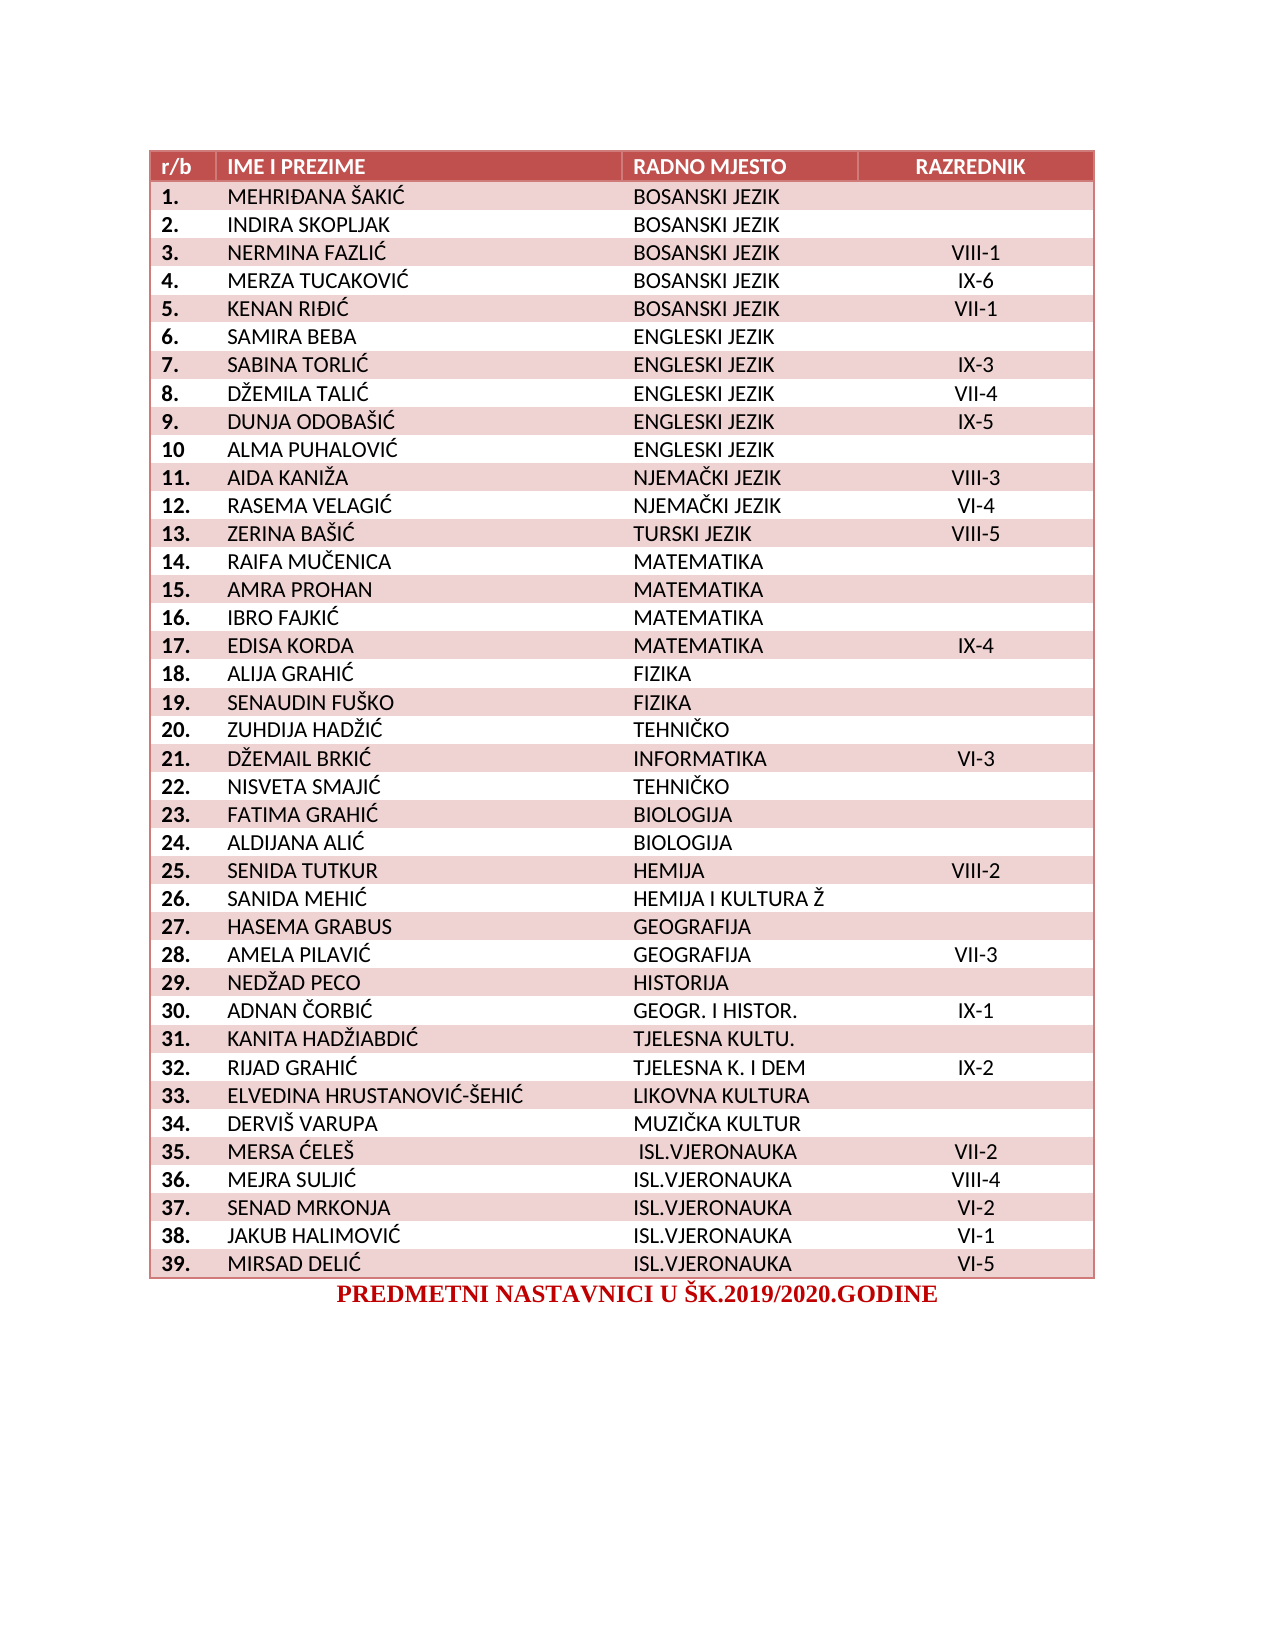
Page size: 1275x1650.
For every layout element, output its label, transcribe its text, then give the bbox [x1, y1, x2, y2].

table_cell ALMA PUHALOVIĆ [216, 435, 622, 463]
table_header RADNO MJESTO [623, 152, 857, 180]
table_cell VIII-1 [858, 238, 1093, 266]
table_cell [858, 547, 1093, 575]
table_cell MUZIČKA KULTUR [622, 1109, 858, 1137]
table_cell MERSA ĆELEŠ [216, 1137, 622, 1165]
table_cell 7. [151, 351, 216, 379]
table_cell VII-1 [858, 295, 1093, 322]
table_cell VI-3 [858, 744, 1093, 772]
table_cell VI-1 [858, 1221, 1093, 1249]
table_cell RAIFA MUČENICA [216, 547, 622, 575]
table_cell ALDIJANA ALIĆ [216, 828, 622, 856]
table_cell SENIDA TUTKUR [216, 856, 622, 884]
table_cell [858, 575, 1093, 603]
table_cell NJEMAČKI JEZIK [622, 491, 858, 519]
table_cell ELVEDINA HRUSTANOVIĆ-ŠEHIĆ [216, 1081, 622, 1109]
table_cell 23. [151, 800, 216, 828]
table_cell 9. [151, 407, 216, 435]
table_cell HEMIJA [622, 856, 858, 884]
table_cell 10 [151, 435, 216, 463]
table_cell RASEMA VELAGIĆ [216, 491, 622, 519]
table_cell TURSKI JEZIK [622, 519, 858, 547]
table_cell BOSANSKI JEZIK [622, 210, 858, 238]
table_cell FATIMA GRAHIĆ [216, 800, 622, 828]
table_cell [858, 182, 1093, 210]
table_cell IX-6 [858, 266, 1093, 294]
table_cell VIII-4 [858, 1165, 1093, 1193]
table_cell VII-4 [858, 379, 1093, 407]
table_cell SAMIRA BEBA [216, 323, 622, 351]
table_cell ALIJA GRAHIĆ [216, 660, 622, 688]
table_cell SENAUDIN FUŠKO [216, 688, 622, 716]
table_cell SANIDA MEHIĆ [216, 884, 622, 912]
table_cell ENGLESKI JEZIK [622, 379, 858, 407]
table_cell [858, 1081, 1093, 1109]
table_cell VI-4 [858, 491, 1093, 519]
table_cell 15. [151, 575, 216, 603]
table_cell FIZIKA [622, 660, 858, 688]
table_cell 22. [151, 772, 216, 800]
table_cell IX-5 [858, 407, 1093, 435]
table_cell TEHNIČKO [622, 772, 858, 800]
table_cell BOSANSKI JEZIK [622, 295, 858, 322]
table_cell 13. [151, 519, 216, 547]
table_cell KENAN RIĐIĆ [216, 295, 622, 322]
table_cell AIDA KANIŽA [216, 463, 622, 491]
table_cell ZUHDIJA HADŽIĆ [216, 716, 622, 744]
table_cell 35. [151, 1137, 216, 1165]
table_cell 33. [151, 1081, 216, 1109]
table_cell [858, 884, 1093, 912]
table_cell BIOLOGIJA [622, 800, 858, 828]
table_cell 27. [151, 912, 216, 940]
table_cell ENGLESKI JEZIK [622, 435, 858, 463]
table_cell VIII-3 [858, 463, 1093, 491]
text PREDMETNI NASTAVNICI U ŠK.2019/2020.GODINE [150, 1279, 1125, 1308]
table_cell 2. [151, 210, 216, 238]
table_cell 32. [151, 1053, 216, 1081]
table_cell ISL.VJERONAUKA [622, 1137, 858, 1165]
table_cell IX-3 [858, 351, 1093, 379]
table_cell HISTORIJA [622, 968, 858, 996]
table_cell JAKUB HALIMOVIĆ [216, 1221, 622, 1249]
table_header RAZREDNIK [859, 152, 1093, 180]
table_cell 30. [151, 996, 216, 1024]
table_cell 28. [151, 940, 216, 968]
table_cell 19. [151, 688, 216, 716]
table_cell [858, 435, 1093, 463]
table_cell TJELESNA K. I DEM [622, 1053, 858, 1081]
table_cell [858, 716, 1093, 744]
table_cell 11. [151, 463, 216, 491]
table_cell VI-5 [858, 1249, 1093, 1277]
table_cell 1. [151, 182, 216, 210]
table_cell BIOLOGIJA [622, 828, 858, 856]
table_cell IX-1 [858, 996, 1093, 1024]
table_cell [858, 688, 1093, 716]
table_cell INDIRA SKOPLJAK [216, 210, 622, 238]
table_cell TJELESNA KULTU. [622, 1025, 858, 1053]
table_cell VIII-5 [858, 519, 1093, 547]
table_cell DŽEMAIL BRKIĆ [216, 744, 622, 772]
table_cell 37. [151, 1193, 216, 1221]
table_header IME I PREZIME [217, 152, 621, 180]
table_cell IX-4 [858, 631, 1093, 659]
table_cell 24. [151, 828, 216, 856]
table_cell 12. [151, 491, 216, 519]
table_cell SENAD MRKONJA [216, 1193, 622, 1221]
table_cell HASEMA GRABUS [216, 912, 622, 940]
table_cell BOSANSKI JEZIK [622, 182, 858, 210]
table_cell GEOGRAFIJA [622, 940, 858, 968]
table_cell 21. [151, 744, 216, 772]
table_cell [858, 800, 1093, 828]
table_cell MATEMATIKA [622, 547, 858, 575]
table_cell ISL.VJERONAUKA [622, 1249, 858, 1277]
table_cell 26. [151, 884, 216, 912]
table_cell [858, 323, 1093, 351]
table_cell EDISA KORDA [216, 631, 622, 659]
table_cell FIZIKA [622, 688, 858, 716]
table_cell [858, 968, 1093, 996]
table_cell KANITA HADŽIABDIĆ [216, 1025, 622, 1053]
table_cell IBRO FAJKIĆ [216, 603, 622, 631]
table_cell [858, 210, 1093, 238]
table_cell VII-3 [858, 940, 1093, 968]
table_cell ADNAN ČORBIĆ [216, 996, 622, 1024]
table_cell 3. [151, 238, 216, 266]
table_cell BOSANSKI JEZIK [622, 266, 858, 294]
table_cell DUNJA ODOBAŠIĆ [216, 407, 622, 435]
table_cell [858, 912, 1093, 940]
table_cell ENGLESKI JEZIK [622, 407, 858, 435]
table_cell ENGLESKI JEZIK [622, 323, 858, 351]
table_header r/b [151, 152, 215, 180]
table_cell [858, 1109, 1093, 1137]
table_cell NERMINA FAZLIĆ [216, 238, 622, 266]
table_cell GEOGR. I HISTOR. [622, 996, 858, 1024]
table_cell ENGLESKI JEZIK [622, 351, 858, 379]
table_cell 36. [151, 1165, 216, 1193]
table_cell [858, 828, 1093, 856]
table_cell MEJRA SULJIĆ [216, 1165, 622, 1193]
table_cell RIJAD GRAHIĆ [216, 1053, 622, 1081]
table_cell [858, 1025, 1093, 1053]
table_cell HEMIJA I KULTURA Ž [622, 884, 858, 912]
table_cell 16. [151, 603, 216, 631]
table_cell 34. [151, 1109, 216, 1137]
table_cell MATEMATIKA [622, 631, 858, 659]
table_cell TEHNIČKO [622, 716, 858, 744]
table_cell 4. [151, 266, 216, 294]
table_cell 39. [151, 1249, 216, 1277]
table_cell NJEMAČKI JEZIK [622, 463, 858, 491]
table_cell ISL.VJERONAUKA [622, 1165, 858, 1193]
table_cell DERVIŠ VARUPA [216, 1109, 622, 1137]
table_cell SABINA TORLIĆ [216, 351, 622, 379]
table_cell ISL.VJERONAUKA [622, 1221, 858, 1249]
table_cell VI-2 [858, 1193, 1093, 1221]
table_cell MERZA TUCAKOVIĆ [216, 266, 622, 294]
table_cell NISVETA SMAJIĆ [216, 772, 622, 800]
table_cell DŽEMILA TALIĆ [216, 379, 622, 407]
table_cell 5. [151, 295, 216, 322]
table_cell MATEMATIKA [622, 603, 858, 631]
table_cell AMRA PROHAN [216, 575, 622, 603]
table_cell BOSANSKI JEZIK [622, 238, 858, 266]
table_cell NEDŽAD PECO [216, 968, 622, 996]
table_cell AMELA PILAVIĆ [216, 940, 622, 968]
table_cell VII-2 [858, 1137, 1093, 1165]
table_cell 8. [151, 379, 216, 407]
table_cell 17. [151, 631, 216, 659]
table_cell ISL.VJERONAUKA [622, 1193, 858, 1221]
table_cell 29. [151, 968, 216, 996]
table_cell 31. [151, 1025, 216, 1053]
table_cell 14. [151, 547, 216, 575]
table_cell MIRSAD DELIĆ [216, 1249, 622, 1277]
table_cell [858, 603, 1093, 631]
table_cell 20. [151, 716, 216, 744]
table_cell VIII-2 [858, 856, 1093, 884]
table_cell GEOGRAFIJA [622, 912, 858, 940]
table_cell 38. [151, 1221, 216, 1249]
table_cell 18. [151, 660, 216, 688]
table_cell MEHRIĐANA ŠAKIĆ [216, 182, 622, 210]
table_cell 6. [151, 323, 216, 351]
table_cell [858, 772, 1093, 800]
table_cell ZERINA BAŠIĆ [216, 519, 622, 547]
table_cell [858, 660, 1093, 688]
table_cell IX-2 [858, 1053, 1093, 1081]
table_cell 25. [151, 856, 216, 884]
table_cell MATEMATIKA [622, 575, 858, 603]
table_cell INFORMATIKA [622, 744, 858, 772]
table_cell LIKOVNA KULTURA [622, 1081, 858, 1109]
